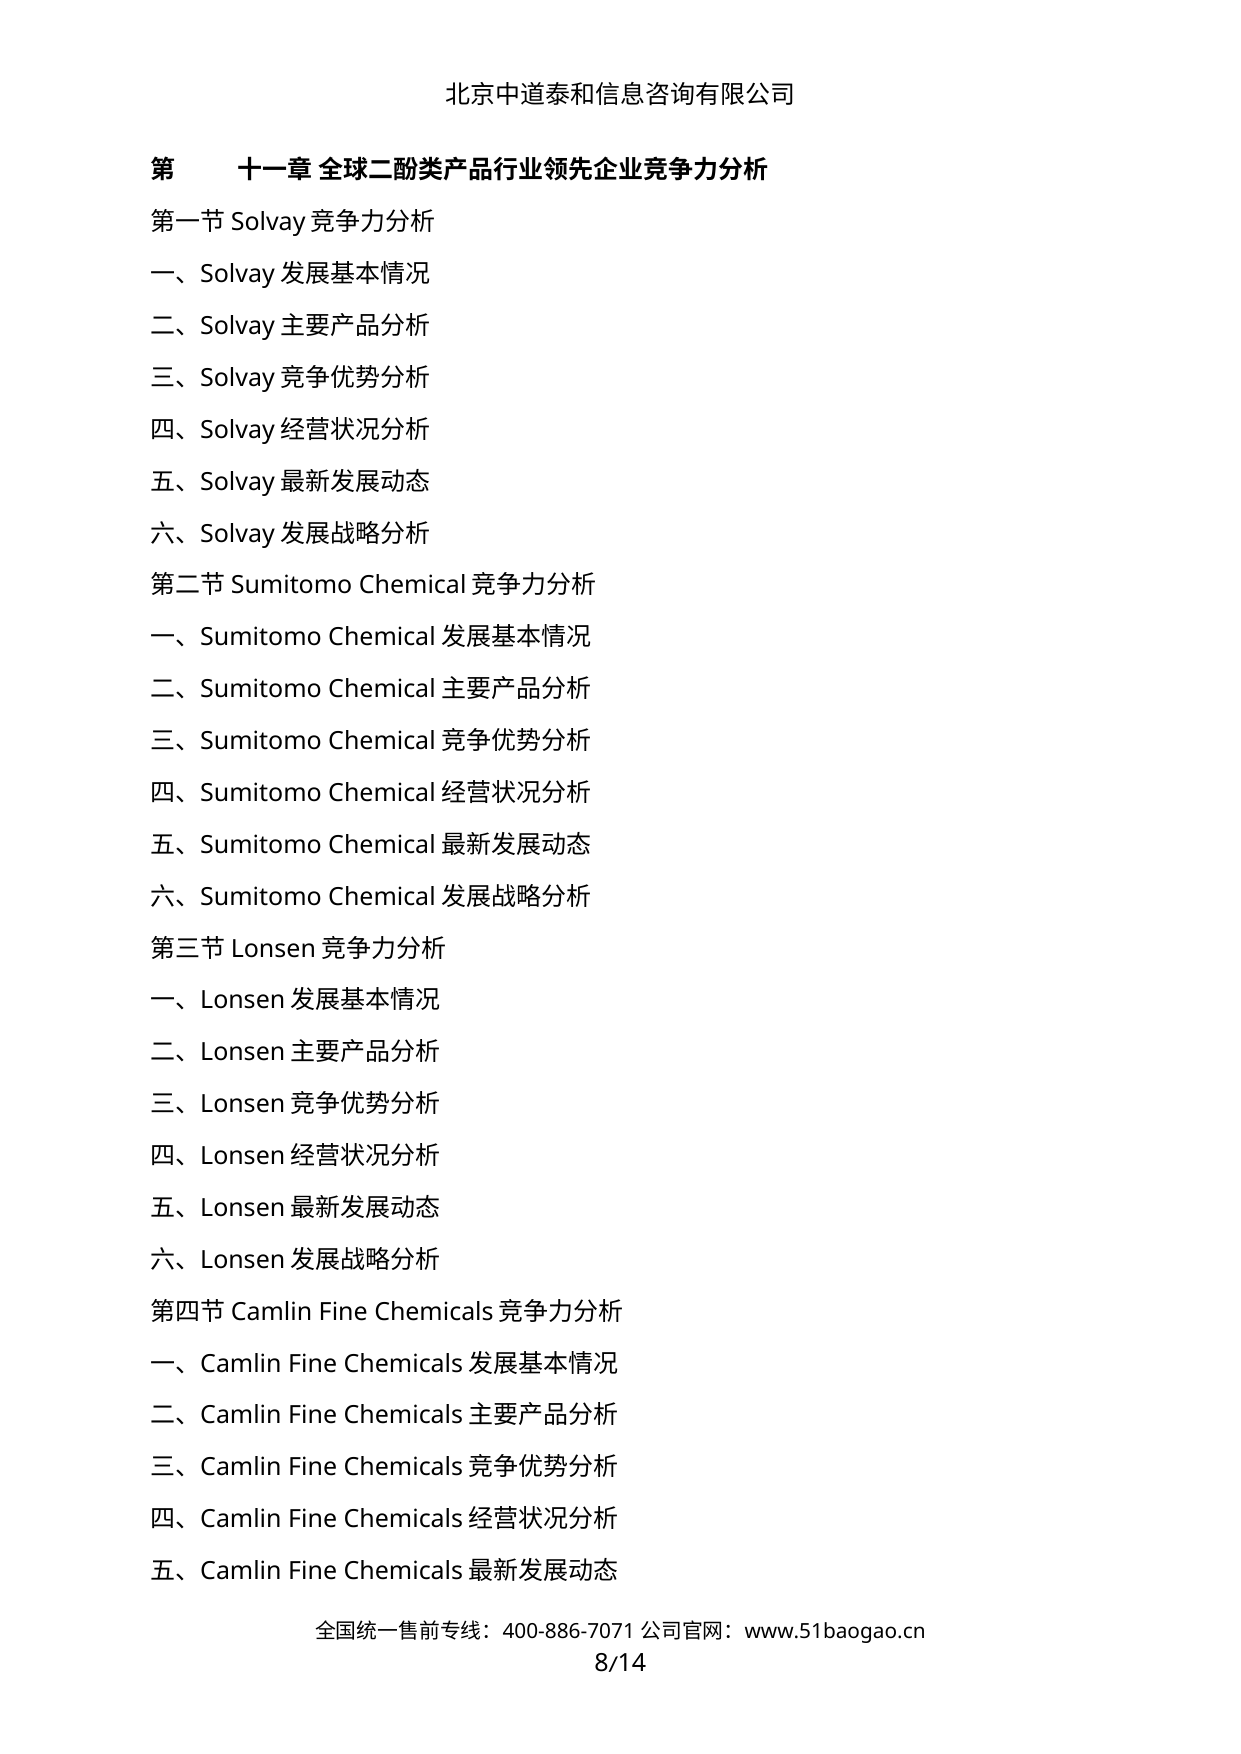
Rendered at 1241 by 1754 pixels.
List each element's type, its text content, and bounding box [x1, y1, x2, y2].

text 四、Solvay经营状况分析 [150, 409, 1090, 446]
text 三、Solvay竞争优势分析 [150, 357, 1090, 394]
text 三、Lonsen竞争优势分析 [150, 1084, 1090, 1120]
text 一、Sumitomo Chemical发展基本情况 [150, 617, 1090, 653]
text 六、Sumitomo Chemical发展战略分析 [150, 876, 1090, 912]
text 二、Lonsen主要产品分析 [150, 1032, 1090, 1068]
text 四、Lonsen经营状况分析 [150, 1136, 1090, 1172]
text 一、Camlin Fine Chemicals发展基本情况 [150, 1343, 1090, 1379]
text 第四节 Camlin Fine Chemicals竞争力分析 [150, 1291, 1090, 1327]
text 六、Solvay发展战略分析 [150, 513, 1090, 549]
text 五、Camlin Fine Chemicals最新发展动态 [150, 1551, 1090, 1587]
text 第三节 Lonsen竞争力分析 [150, 928, 1090, 964]
text 四、Camlin Fine Chemicals经营状况分析 [150, 1499, 1090, 1535]
text 一、Lonsen发展基本情况 [150, 980, 1090, 1016]
text 一、Solvay发展基本情况 [150, 254, 1090, 290]
text 第二节 Sumitomo Chemical竞争力分析 [150, 565, 1090, 601]
text 二、Solvay主要产品分析 [150, 306, 1090, 342]
text 四、Sumitomo Chemical经营状况分析 [150, 772, 1090, 809]
text 三、Sumitomo Chemical竞争优势分析 [150, 721, 1090, 757]
text 五、Solvay最新发展动态 [150, 461, 1090, 497]
text 二、Camlin Fine Chemicals主要产品分析 [150, 1395, 1090, 1431]
text 三、Camlin Fine Chemicals竞争优势分析 [150, 1447, 1090, 1483]
text 第一节 Solvay竞争力分析 [150, 202, 1090, 238]
text 五、Lonsen最新发展动态 [150, 1187, 1090, 1224]
text 五、Sumitomo Chemical最新发展动态 [150, 824, 1090, 861]
text 六、Lonsen发展战略分析 [150, 1239, 1090, 1276]
text 第 十一章 全球二酚类产品行业领先企业竞争力分析 [150, 150, 1090, 186]
text 二、Sumitomo Chemical主要产品分析 [150, 669, 1090, 705]
